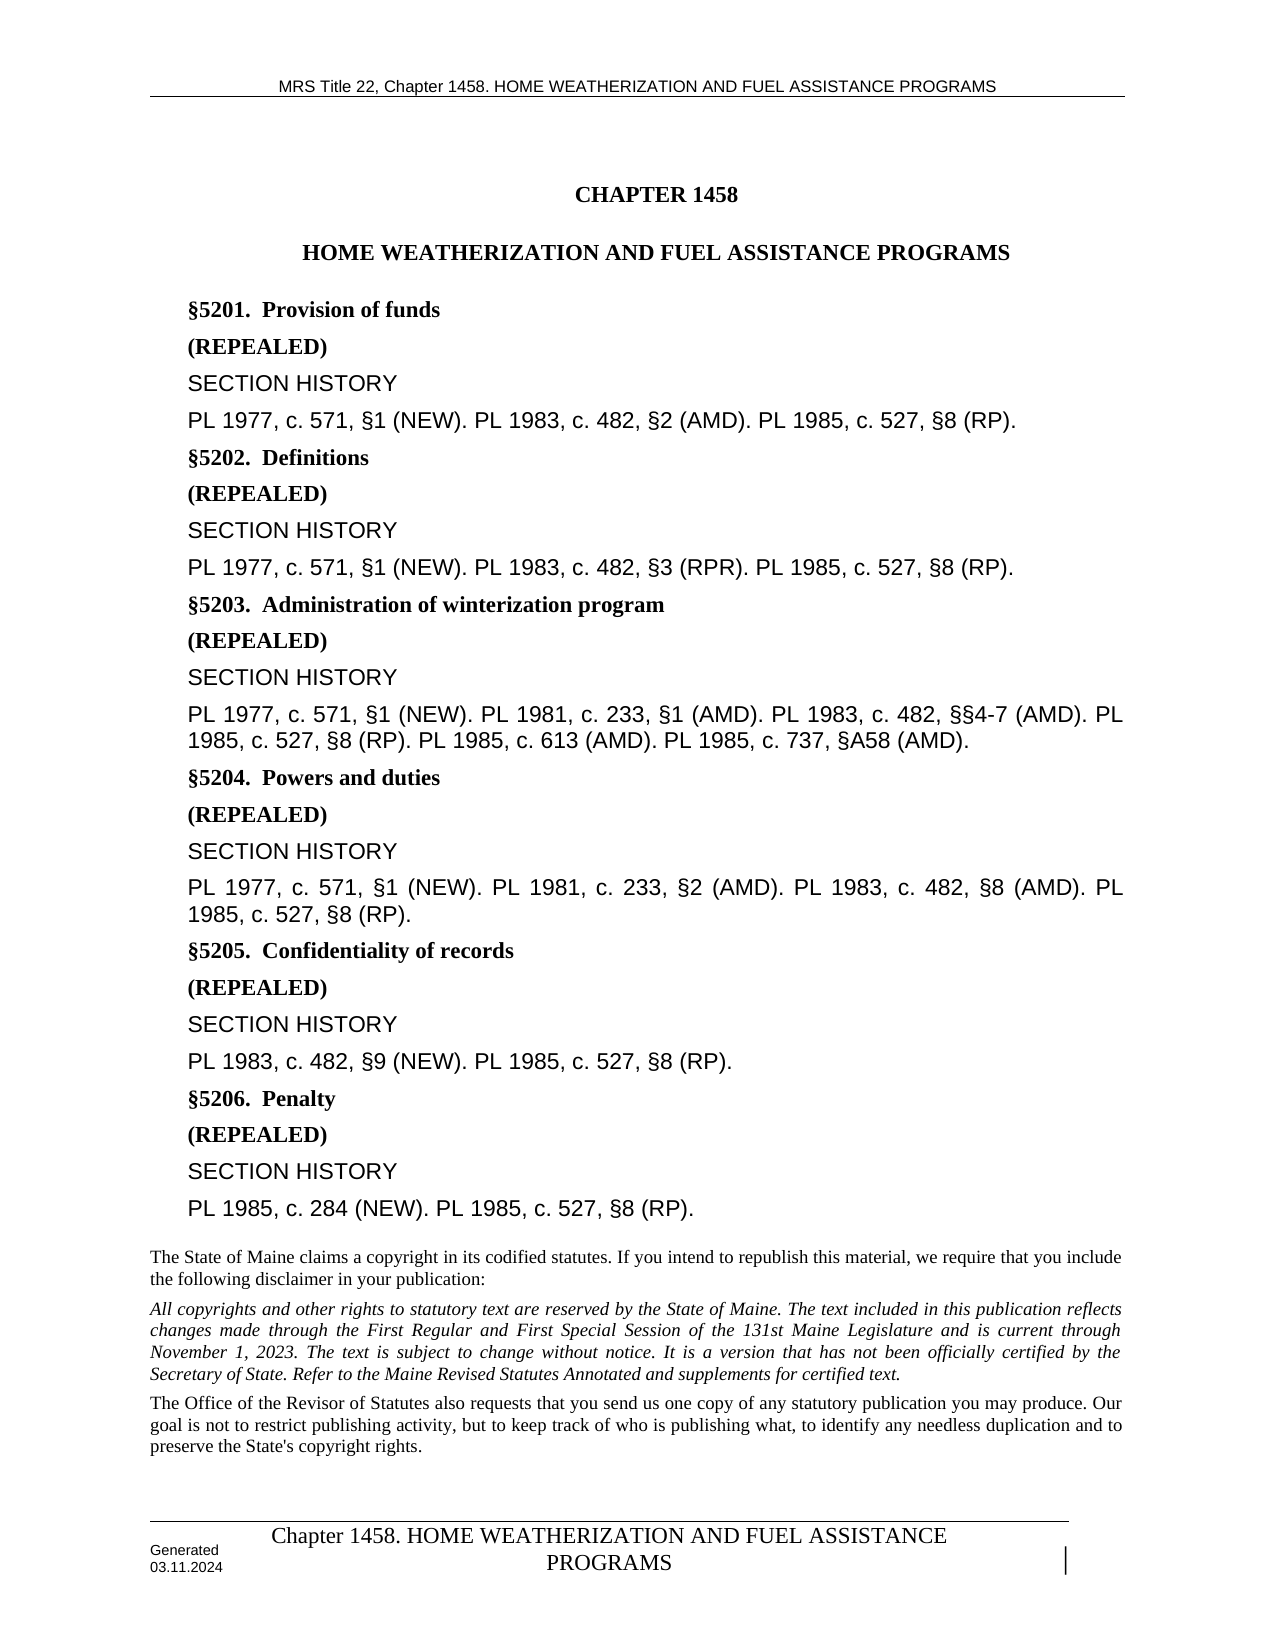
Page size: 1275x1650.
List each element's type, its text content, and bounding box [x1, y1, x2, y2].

text (REPEALED) [187, 1121, 1125, 1148]
text The Office of the Revisor of Statutes also requests that you send us one copy of any statutory publication you may produce. Our goal is not to restrict publishing activity, but to keep track of who is publishing what, to identify any needless duplication and to preserve the State's copyright rights. [150, 1392, 1125, 1457]
text The State of Maine claims a copyright in its codified statutes. If you intend to republish this material, we require that you include the following disclaimer in your publication: [150, 1246, 1125, 1289]
text SECTION HISTORY [187, 1011, 1125, 1037]
text §5203. Administration of winterization program [187, 591, 1125, 617]
text (REPEALED) [187, 480, 1125, 507]
text PL 1977, c. 571, §1 (NEW). PL 1983, c. 482, §2 (AMD). PL 1985, c. 527, §8 (RP). [187, 407, 1125, 433]
text CHAPTER 1458 [187, 181, 1125, 208]
text (REPEALED) [187, 801, 1125, 827]
text (REPEALED) [187, 627, 1125, 654]
text SECTION HISTORY [187, 1158, 1125, 1184]
text HOME WEATHERIZATION AND FUEL ASSISTANCE PROGRAMS [187, 239, 1125, 265]
text PL 1985, c. 284 (NEW). PL 1985, c. 527, §8 (RP). [187, 1195, 1125, 1221]
text §5206. Penalty [187, 1084, 1125, 1111]
text PL 1977, c. 571, §1 (NEW). PL 1981, c. 233, §2 (AMD). PL 1983, c. 482, §8 (AMD). PL 1985, c. 527, §8 (RP). [187, 874, 1125, 927]
text All copyrights and other rights to statutory text are reserved by the State of Maine. The text included in this publication reflects changes made through the First Regular and First Special Session of the 131st Maine Legislature and is current through November 1, 2023 . The text is subject to change without notice. It is a version that has not been officially certified by the Secretary of State. Refer to the Maine Revised Statutes Annotated and supplements for certified text. [150, 1298, 1125, 1384]
text PL 1983, c. 482, §9 (NEW). PL 1985, c. 527, §8 (RP). [187, 1048, 1125, 1074]
text SECTION HISTORY [187, 664, 1125, 691]
text (REPEALED) [187, 333, 1125, 359]
text SECTION HISTORY [187, 517, 1125, 543]
text §5205. Confidentiality of records [187, 937, 1125, 964]
text (REPEALED) [187, 974, 1125, 1001]
text SECTION HISTORY [187, 370, 1125, 396]
text §5204. Powers and duties [187, 764, 1125, 790]
text §5201. Provision of funds [187, 296, 1125, 323]
text SECTION HISTORY [187, 838, 1125, 864]
text §5202. Definitions [187, 443, 1125, 470]
text PL 1977, c. 571, §1 (NEW). PL 1981, c. 233, §1 (AMD). PL 1983, c. 482, §§4-7 (AMD). PL 1985, c. 527, §8 (RP). PL 1985, c. 613 (AMD). PL 1985, c. 737, §A58 (AMD). [187, 701, 1125, 754]
text PL 1977, c. 571, §1 (NEW). PL 1983, c. 482, §3 (RPR). PL 1985, c. 527, §8 (RP). [187, 554, 1125, 580]
